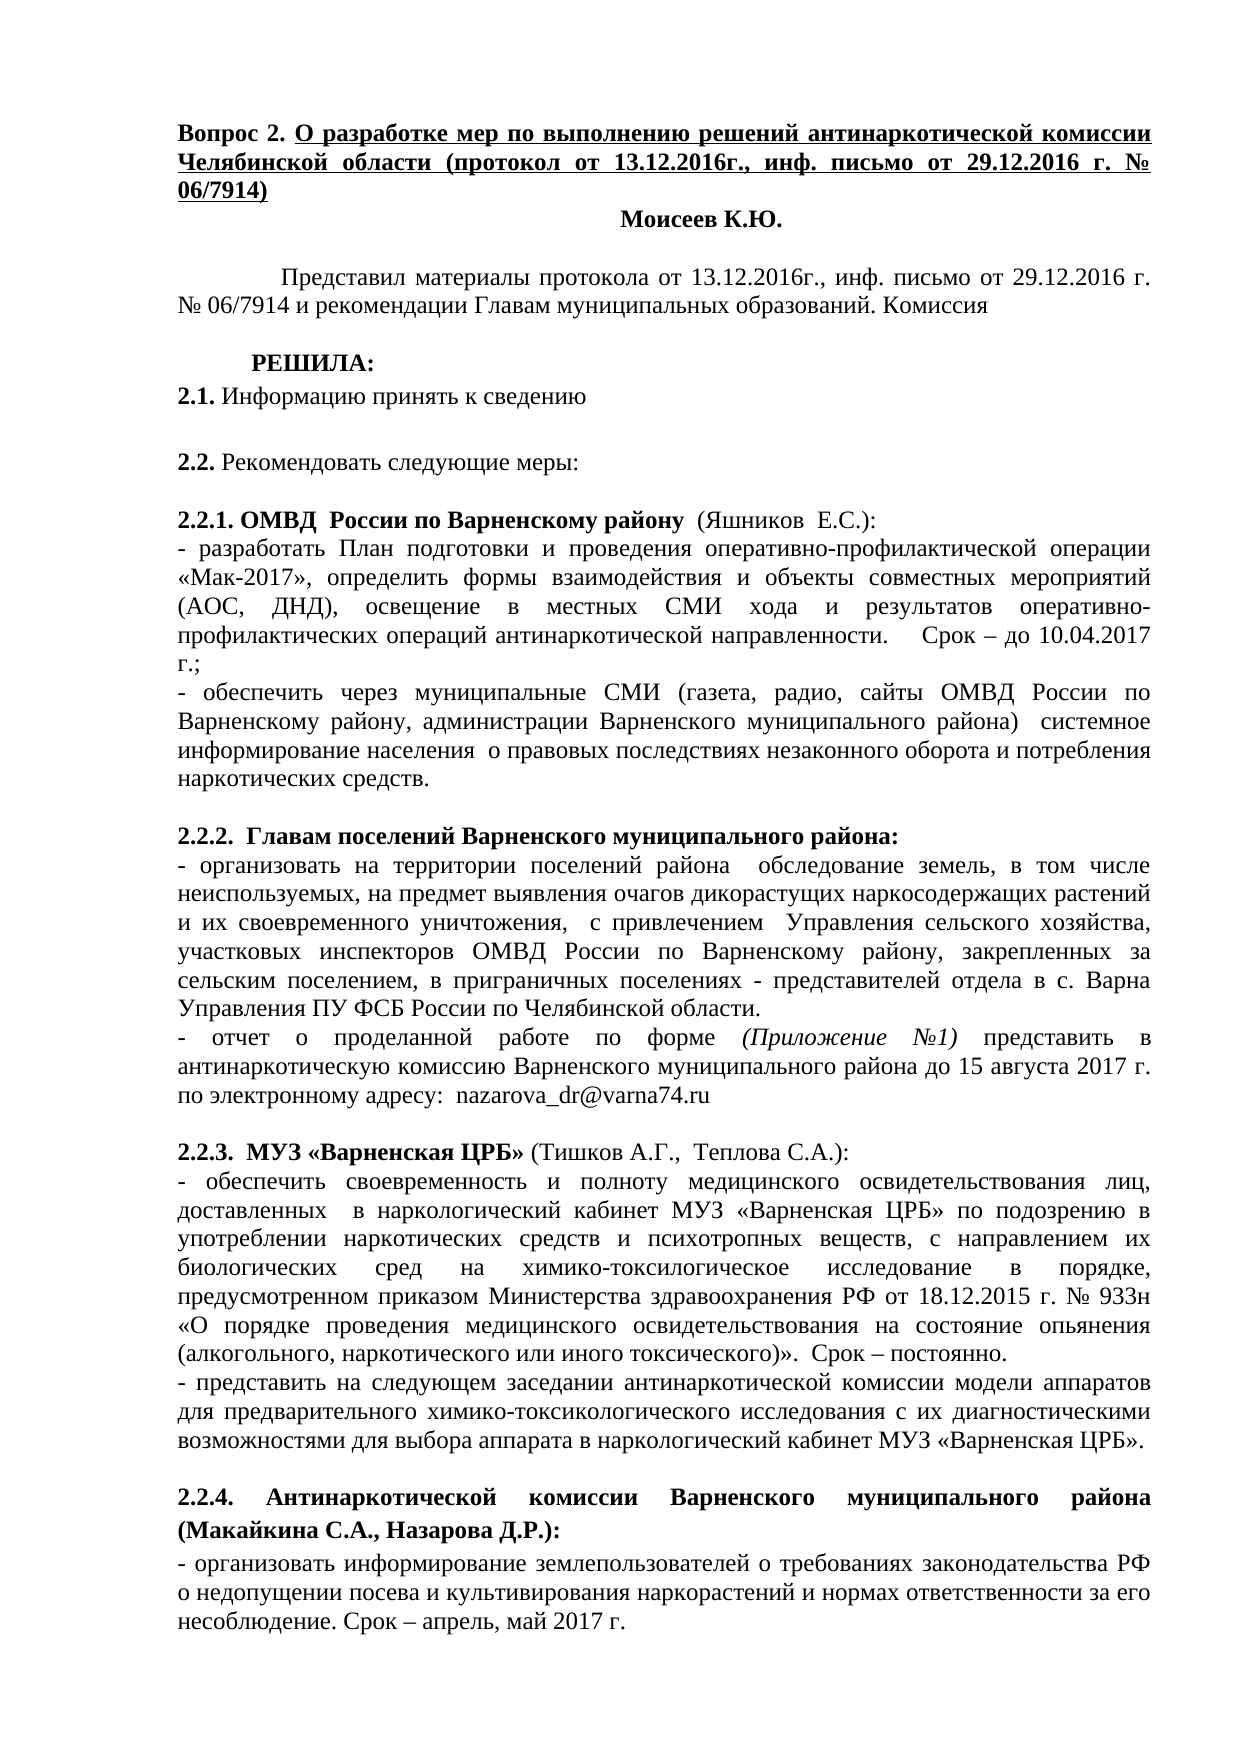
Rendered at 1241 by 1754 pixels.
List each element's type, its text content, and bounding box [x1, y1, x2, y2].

text 2.2.4. Антинаркотической комиссии Варненского муниципального района (Макайкина С.А., Назарова Д.Р.): [177, 1482, 1152, 1544]
text 2.2.2. Главам поселений Варненского муниципального района: [177, 821, 1152, 850]
list Вопрос 2. О разработке мер по выполнению решений антинаркотической комиссии Челябинской области (протокол от 13.12.2016г., инф. письмо от 29.12.2016 г. № 06/7914) [177, 118, 1152, 204]
list Представил материалы протокола от 13.12.2016г., инф. письмо от 29.12.2016 г. № 06/7914 и рекомендации Главам муниципальных образований. Комиссия [177, 262, 1152, 319]
text 2.2. Рекомендовать следующие меры: [177, 447, 1152, 476]
text - организовать на территории поселений района обследование земель, в том числе неиспользуемых, на предмет выявления очагов дикорастущих наркосодержащих растений и их своевременного уничтожения, с привлечением Управления сельского хозяйства, участковых инспекторов ОМВД России по Варненскому району, закрепленных за сельским поселением, в приграничных поселениях - представителей отдела в с. Варна Управления ПУ ФСБ России по Челябинской области. [177, 850, 1152, 1022]
text - отчет о проделанной работе по форме (Приложение №1) представить в антинаркотическую комиссию Варненского муниципального района до 15 августа 2017 г. по электронному адресу: nazarova_dr@varna74.ru [177, 1022, 1152, 1108]
text РЕШИЛА: [177, 348, 1152, 377]
text 2.1. Информацию принять к сведению [177, 381, 1152, 410]
text - обеспечить своевременность и полноту медицинского освидетельствования лиц, доставленных в наркологический кабинет МУЗ «Варненская ЦРБ» по подозрению в употреблении наркотических средств и психотропных веществ, с направлением их биологических сред на химико-токсилогическое исследование в порядке, предусмотренном приказом Министерства здравоохранения РФ от 18.12.2015 г. № 933н «О порядке проведения медицинского освидетельствования на состояние опьянения (алкогольного, наркотического или иного токсического)». Срок – постоянно. [177, 1166, 1152, 1367]
text - обеспечить через муниципальные СМИ (газета, радио, сайты ОМВД России по Варненскому району, администрации Варненского муниципального района) системное информирование населения о правовых последствиях незаконного оборота и потребления наркотических средств. [177, 677, 1152, 792]
text 2.2.3. МУЗ «Варненская ЦРБ» (Тишков А.Г., Теплова С.А.): [177, 1137, 1152, 1166]
text Моисеев К.Ю. [177, 204, 1152, 233]
text - представить на следующем заседании антинаркотической комиссии модели аппаратов для предварительного химико-токсикологического исследования с их диагностическими возможностями для выбора аппарата в наркологический кабинет МУЗ «Варненская ЦРБ». [177, 1367, 1152, 1453]
list - организовать информирование землепользователей о требованиях законодательства РФ о недопущении посева и культивирования наркорастений и нормах ответственности за его несоблюдение. Срок – апрель, май 2017 г. [177, 1548, 1152, 1634]
text 2.2.1. ОМВД России по Варненскому району (Яшников Е.С.): [177, 505, 1152, 533]
text - разработать План подготовки и проведения оперативно-профилактической операции «Мак-2017», определить формы взаимодействия и объекты совместных мероприятий (АОС, ДНД), освещение в местных СМИ хода и результатов оперативно-профилактических операций антинаркотической направленности. Срок – до 10.04.2017 г.; [177, 533, 1152, 677]
